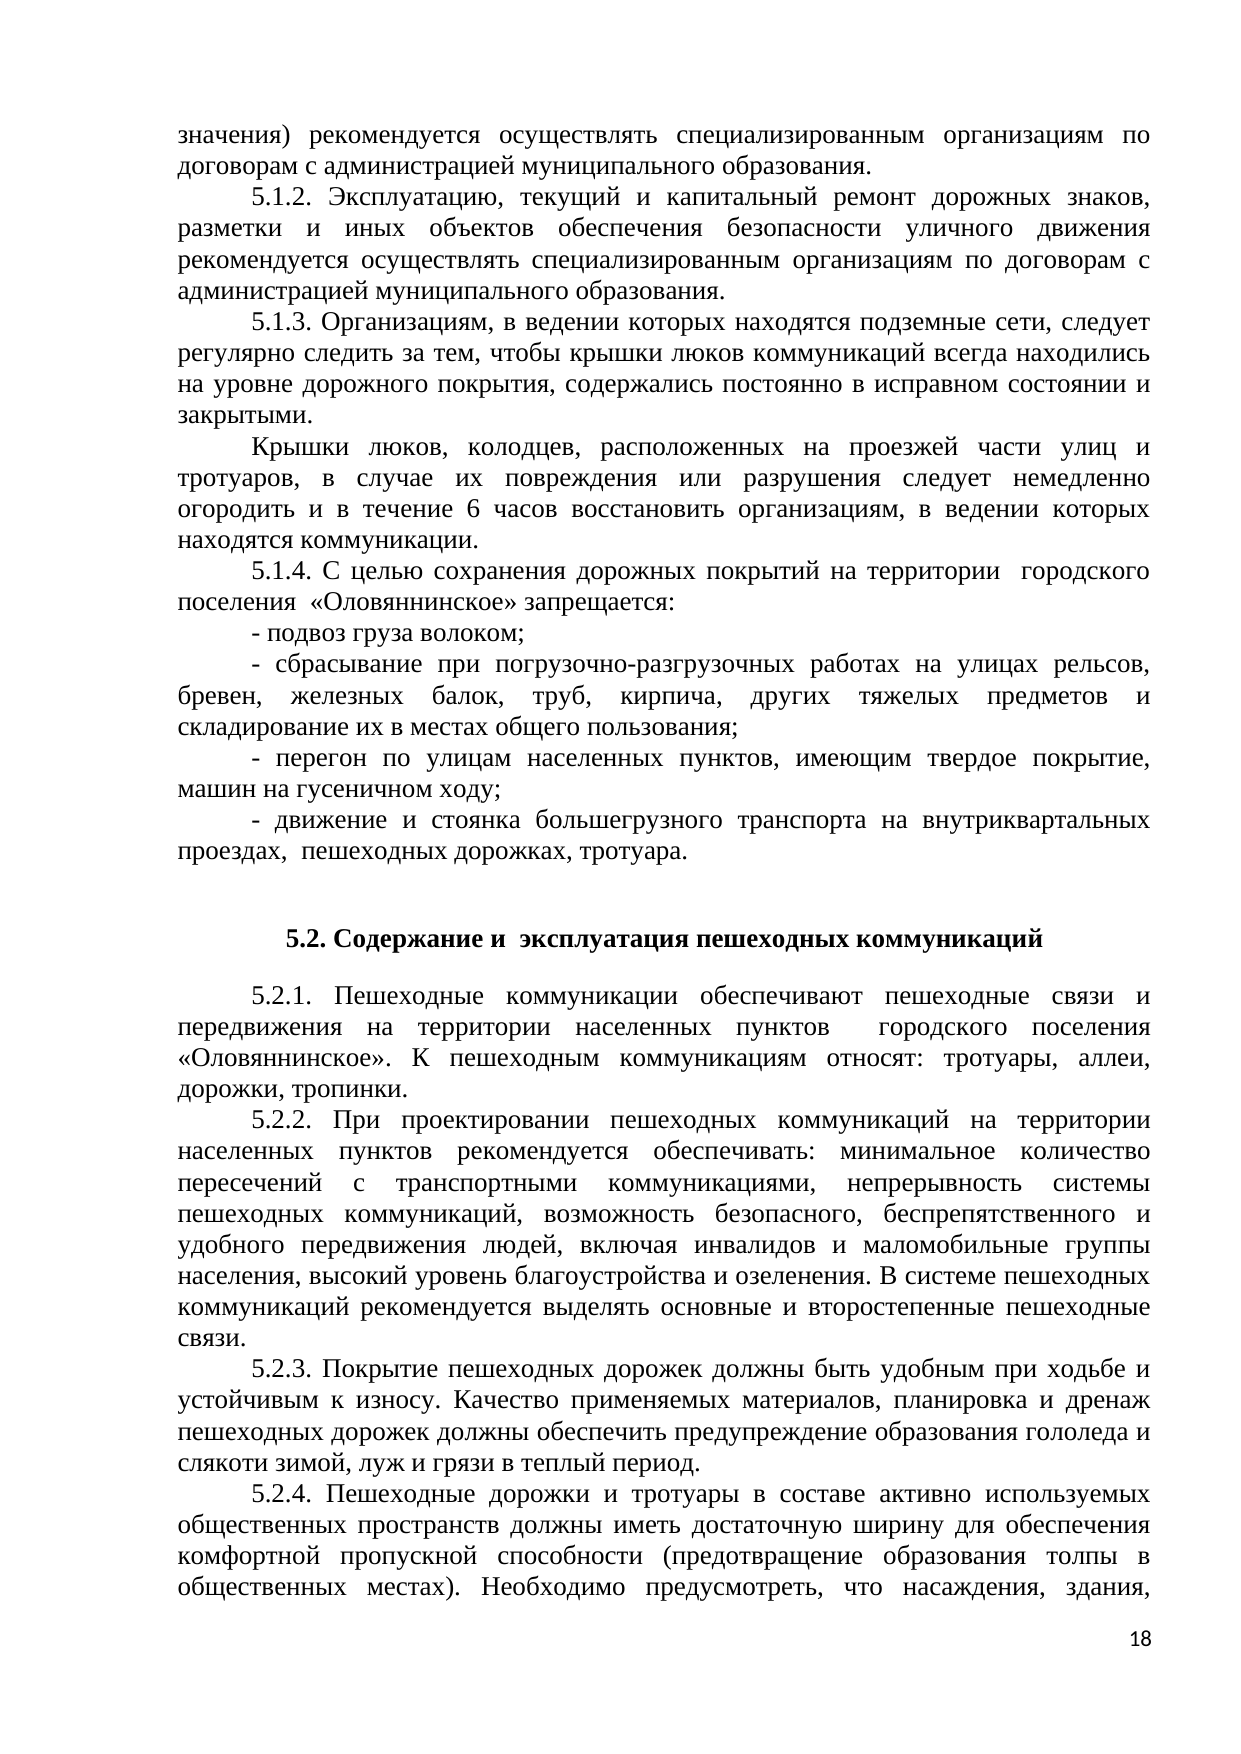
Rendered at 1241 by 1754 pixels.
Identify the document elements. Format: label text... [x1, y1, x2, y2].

text - движение и стоянка большегрузного транспорта на внутриквартальных проездах, пешеходных дорожках, тротуара. [177, 803, 1152, 866]
text 5.1.3. Организациям, в ведении которых находятся подземные сети, следует регулярно следить за тем, чтобы крышки люков коммуникаций всегда находились на уровне дорожного покрытия, содержались постоянно в исправном состоянии и закрытыми. [177, 305, 1152, 429]
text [177, 118, 1152, 180]
text 5.1.2. Эксплуатацию, текущий и капитальный ремонт дорожных знаков, разметки и иных объектов обеспечения безопасности уличного движения рекомендуется осуществлять специализированным организациям по договорам с администрацией муниципального образования. [177, 180, 1152, 305]
text 5.2.1. Пешеходные коммуникации обеспечивают пешеходные связи и передвижения на территории населенных пунктов городского поселения «Оловяннинское». К пешеходным коммуникациям относят: тротуары, аллеи, дорожки, тропинки. [177, 979, 1152, 1103]
text - сбрасывание при погрузочно-разгрузочных работах на улицах рельсов, бревен, железных балок, труб, кирпича, других тяжелых предметов и складирование их в местах общего пользования; [177, 648, 1152, 741]
text - подвоз груза волоком; [177, 616, 1152, 648]
text 5.2.2. При проектировании пешеходных коммуникаций на территории населенных пунктов рекомендуется обеспечивать: минимальное количество пересечений с транспортными коммуникациями, непрерывность системы пешеходных коммуникаций, возможность безопасного, беспрепятственного и удобного передвижения людей, включая инвалидов и маломобильные группы населения, высокий уровень благоустройства и озеленения. В системе пешеходных коммуникаций рекомендуется выделять основные и второстепенные пешеходные связи. [177, 1103, 1152, 1352]
text 5.2. Содержание и эксплуатация пешеходных коммуникаций [177, 922, 1152, 953]
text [177, 1477, 1152, 1602]
text 5.1.4. С целью сохранения дорожных покрытий на территории городского поселения «Оловяннинское» запрещается: [177, 554, 1152, 616]
text 5.2.3. Покрытие пешеходных дорожек должны быть удобным при ходьбе и устойчивым к износу. Качество применяемых материалов, планировка и дренаж пешеходных дорожек должны обеспечить предупреждение образования гололеда и слякоти зимой, луж и грязи в теплый период. [177, 1352, 1152, 1477]
text Крышки люков, колодцев, расположенных на проезжей части улиц и тротуаров, в случае их повреждения или разрушения следует немедленно огородить и в течение 6 часов восстановить организациям, в ведении которых находятся коммуникации. [177, 429, 1152, 554]
text - перегон по улицам населенных пунктов, имеющим твердое покрытие, машин на гусеничном ходу; [177, 741, 1152, 803]
